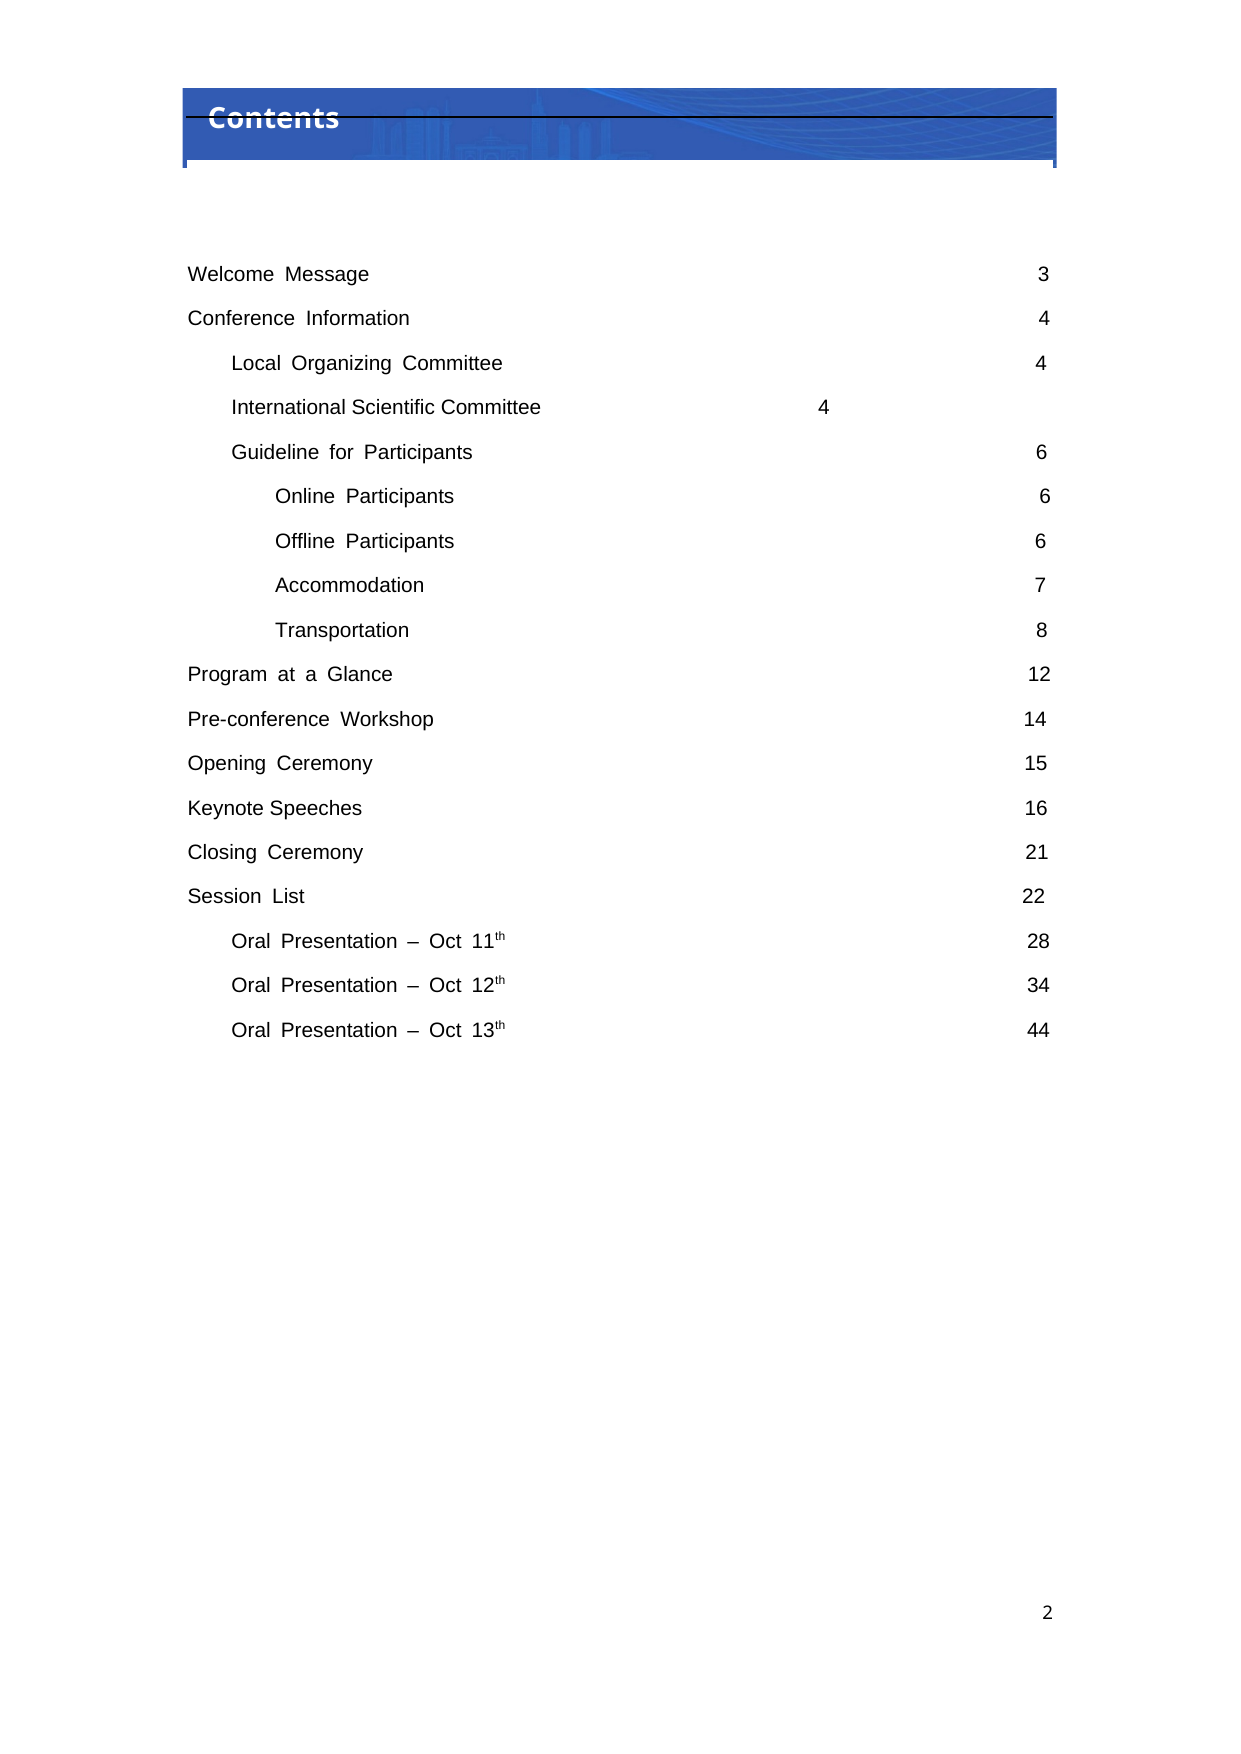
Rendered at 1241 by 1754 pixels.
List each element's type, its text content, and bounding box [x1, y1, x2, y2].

text Session List 22 [187, 880, 1053, 912]
text Oral Presentation – Oct 13th 44 [187, 1013, 1053, 1046]
text Guideline for Participants 6 [187, 435, 1053, 468]
text Program at a Glance 12 [187, 658, 1053, 690]
text Closing Ceremony 21 [187, 836, 1053, 868]
text Oral Presentation – Oct 12th 34 [187, 969, 1053, 1001]
text Keynote Speeches 16 [187, 791, 1053, 823]
text International Scientific Committee 4 [187, 391, 1053, 423]
text Online Participants 6 [231, 480, 1053, 512]
text Welcome Message 3 [187, 257, 1053, 290]
text Offline Participants 6 [231, 524, 1053, 557]
picture [182, 88, 1057, 168]
text Oral Presentation – Oct 11th 28 [187, 924, 1053, 957]
text Local Organizing Committee 4 [187, 346, 1053, 379]
text Transportation 8 [187, 613, 1053, 646]
text Opening Ceremony 15 [187, 747, 1053, 779]
text Conference Information 4 [187, 302, 1053, 334]
text Pre-conference Workshop 14 [187, 702, 1053, 734]
text Accommodation 7 [187, 569, 1053, 601]
